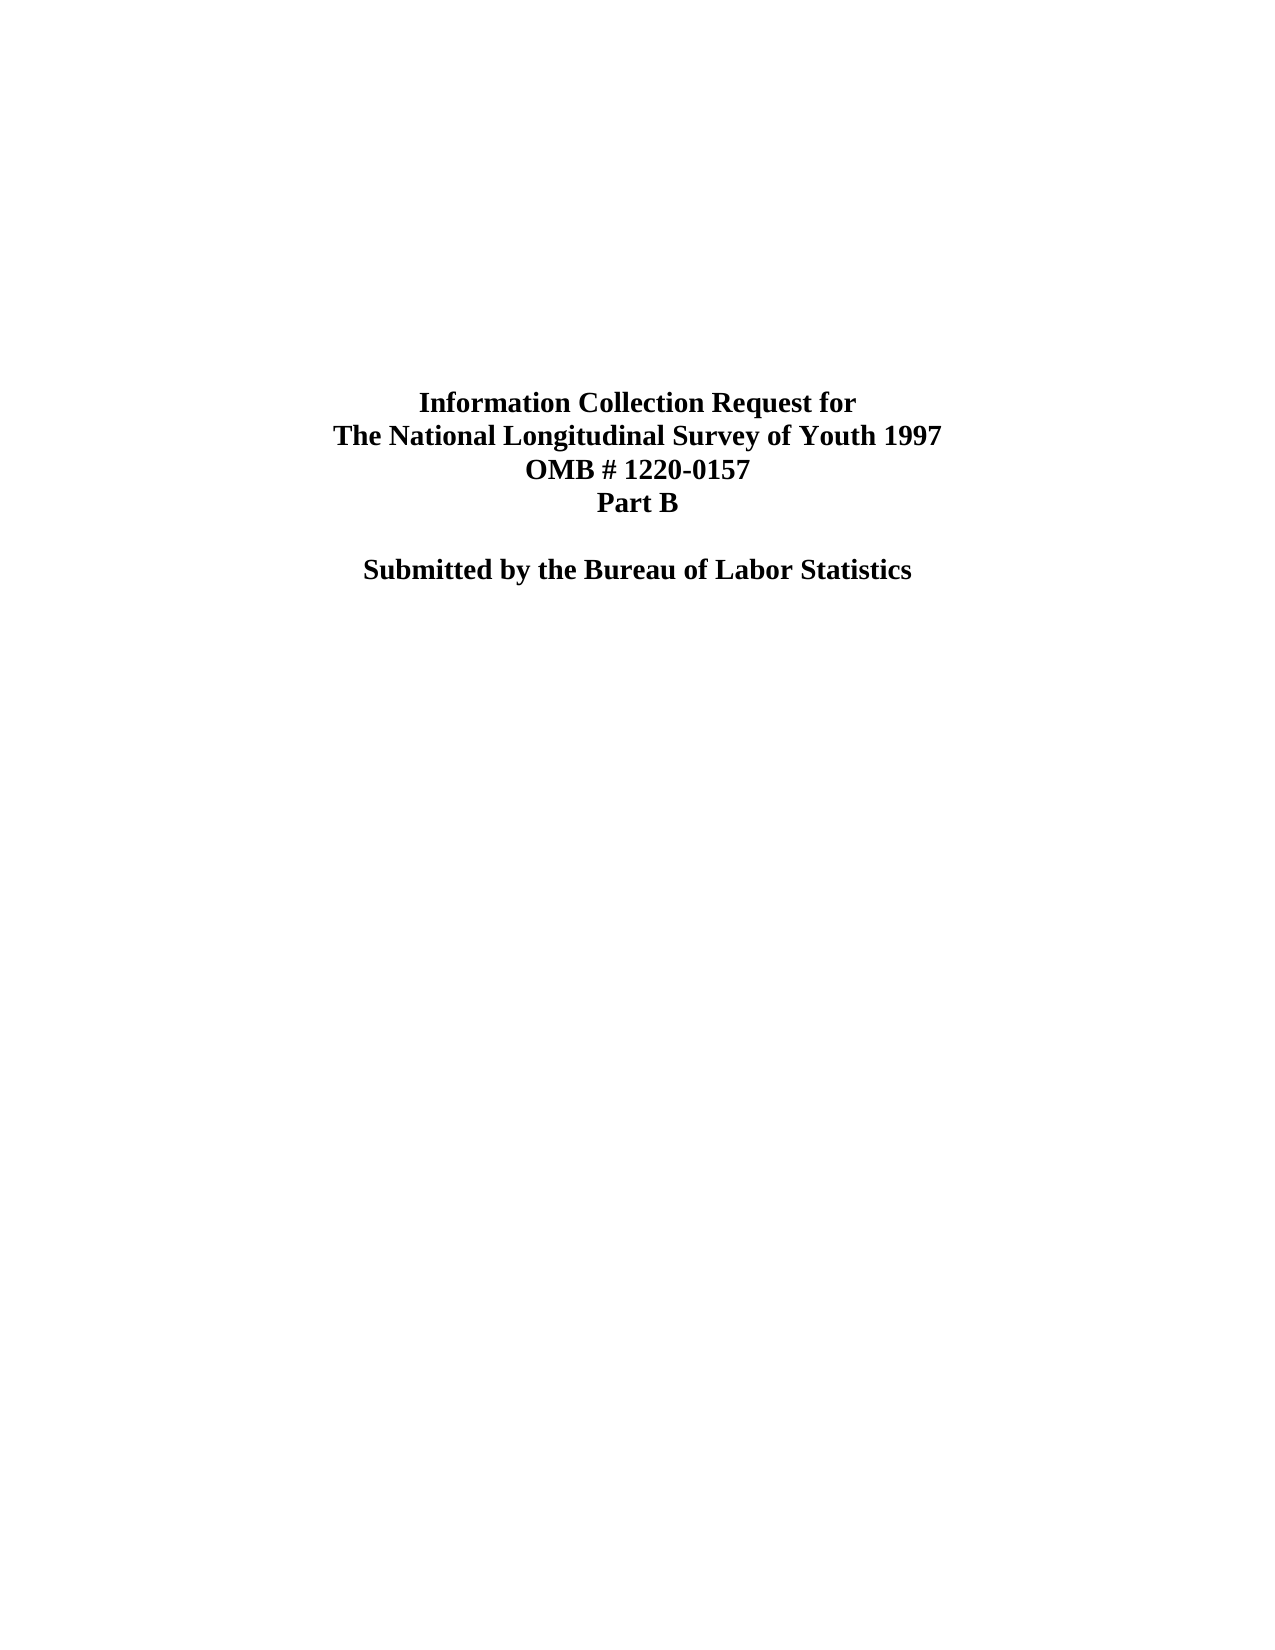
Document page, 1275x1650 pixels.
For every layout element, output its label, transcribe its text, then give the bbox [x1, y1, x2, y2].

title Part B [150, 485, 1125, 519]
title The National Longitudinal Survey of Youth 1997 [150, 418, 1125, 452]
title Information Collection Request for [150, 385, 1125, 418]
title OMB # 1220-0157 [150, 452, 1125, 485]
title Submitted by the Bureau of Labor Statistics [150, 552, 1125, 586]
